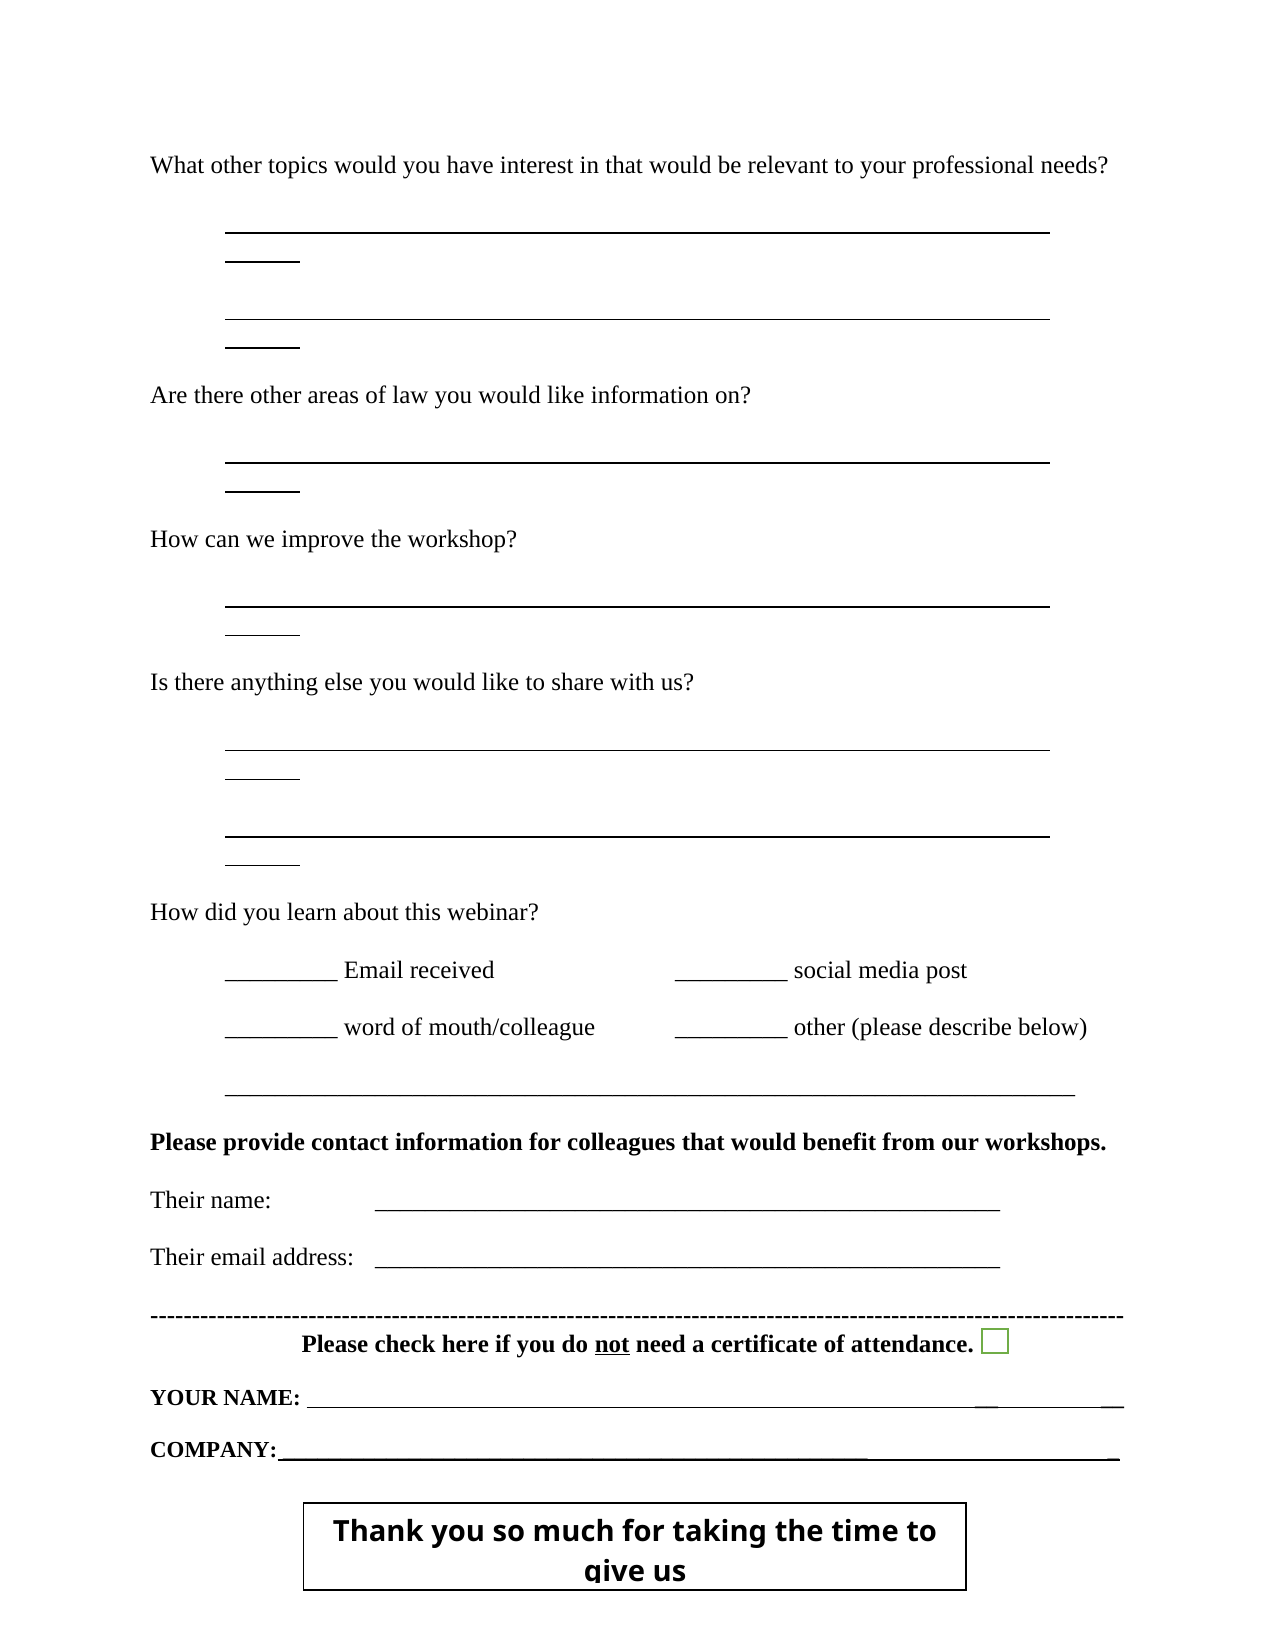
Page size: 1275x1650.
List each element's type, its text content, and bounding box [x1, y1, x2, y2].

text Their name: __________________________________________________ [150, 1185, 1125, 1214]
text How did you learn about this webinar? [150, 897, 1125, 926]
text ____________________________________________________________________ [150, 1070, 1125, 1099]
text Please provide contact information for colleagues that would benefit from our workshops. [150, 1127, 1125, 1156]
text COMPANY: ___________________________________________________ _ [150, 1437, 1125, 1463]
list What other topics would you have interest in that would be relevant to your professional needs? [150, 150, 1125, 179]
text Is there anything else you would like to share with us? [150, 667, 1125, 696]
text Are there other areas of law you would like information on? [150, 380, 1125, 409]
text Please check here if you do not need a certificate of attendance. [150, 1329, 1125, 1357]
list How can we improve the workshop? [150, 524, 1125, 552]
text YOUR NAME: __ __ [150, 1384, 1125, 1410]
text _________ Email received _________ social media post [150, 955, 1125, 984]
text _________ word of mouth/colleague _________ other (please describe below) [150, 1012, 1125, 1041]
text --------------------------------------------------------------------------------------------------------------------- [150, 1300, 1125, 1329]
text Their email address: __________________________________________________ [150, 1242, 1125, 1271]
